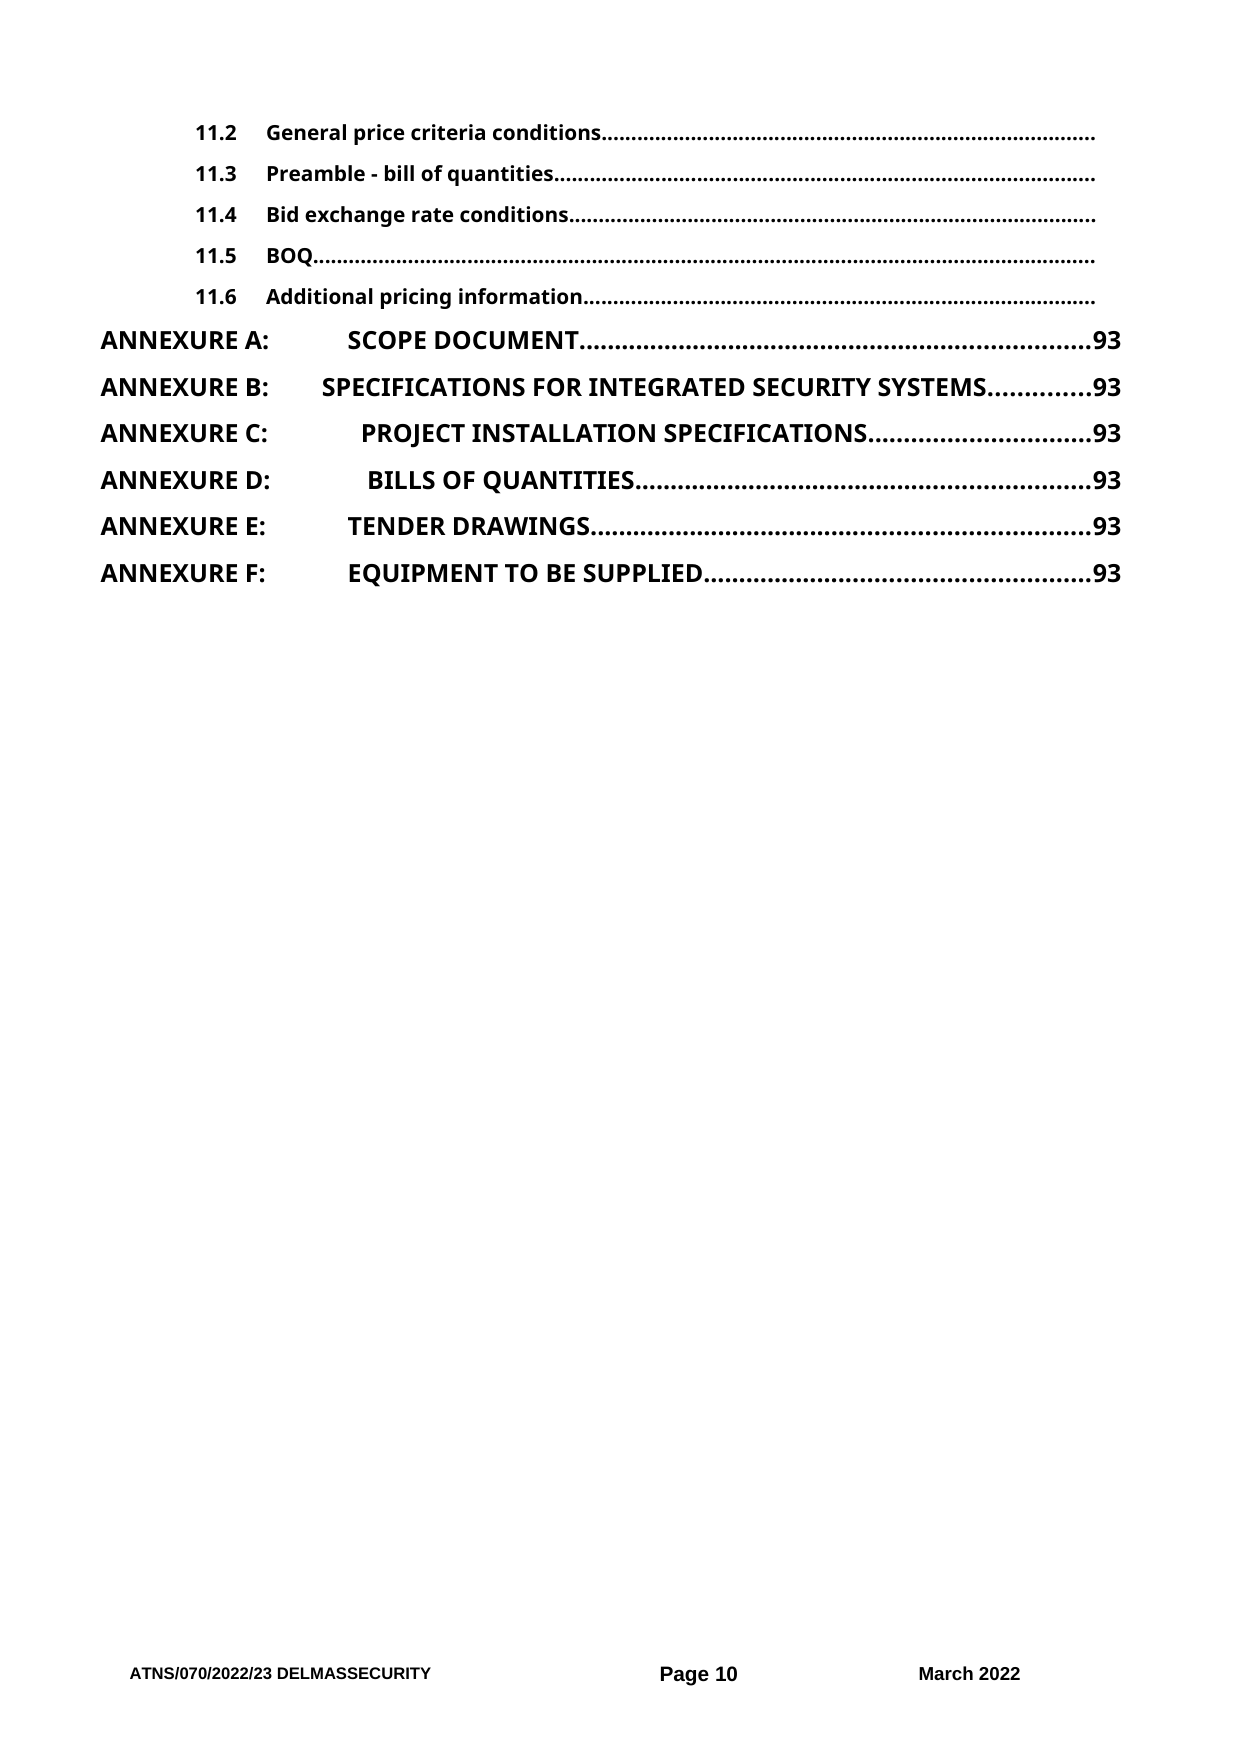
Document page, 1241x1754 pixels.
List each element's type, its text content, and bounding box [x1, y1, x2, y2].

text ANNEXURE A: Scope Document 93 [100, 323, 1122, 357]
text ANNEXURE D: Bills of Quantities 93 [100, 462, 1122, 497]
text 11.6 Additional pricing information 92 [195, 282, 1051, 310]
text 11.5 BOQ 92 [195, 241, 1051, 269]
text ANNEXURE F: EQUIPMENT TO BE SUPPLIED 93 [100, 556, 1122, 590]
text ANNEXURE C: Project Installation Specifications 93 [100, 416, 1122, 450]
text 11.2 General price criteria conditions 90 [195, 118, 1051, 147]
text ANNEXURE B: Specifications for Integrated Security Systems 93 [100, 369, 1122, 403]
text 11.4 Bid exchange rate conditions 92 [195, 200, 1051, 228]
text 11.3 Preamble - bill of quantities 91 [195, 159, 1051, 187]
text ANNEXURE E: Tender Drawings 93 [100, 509, 1122, 543]
